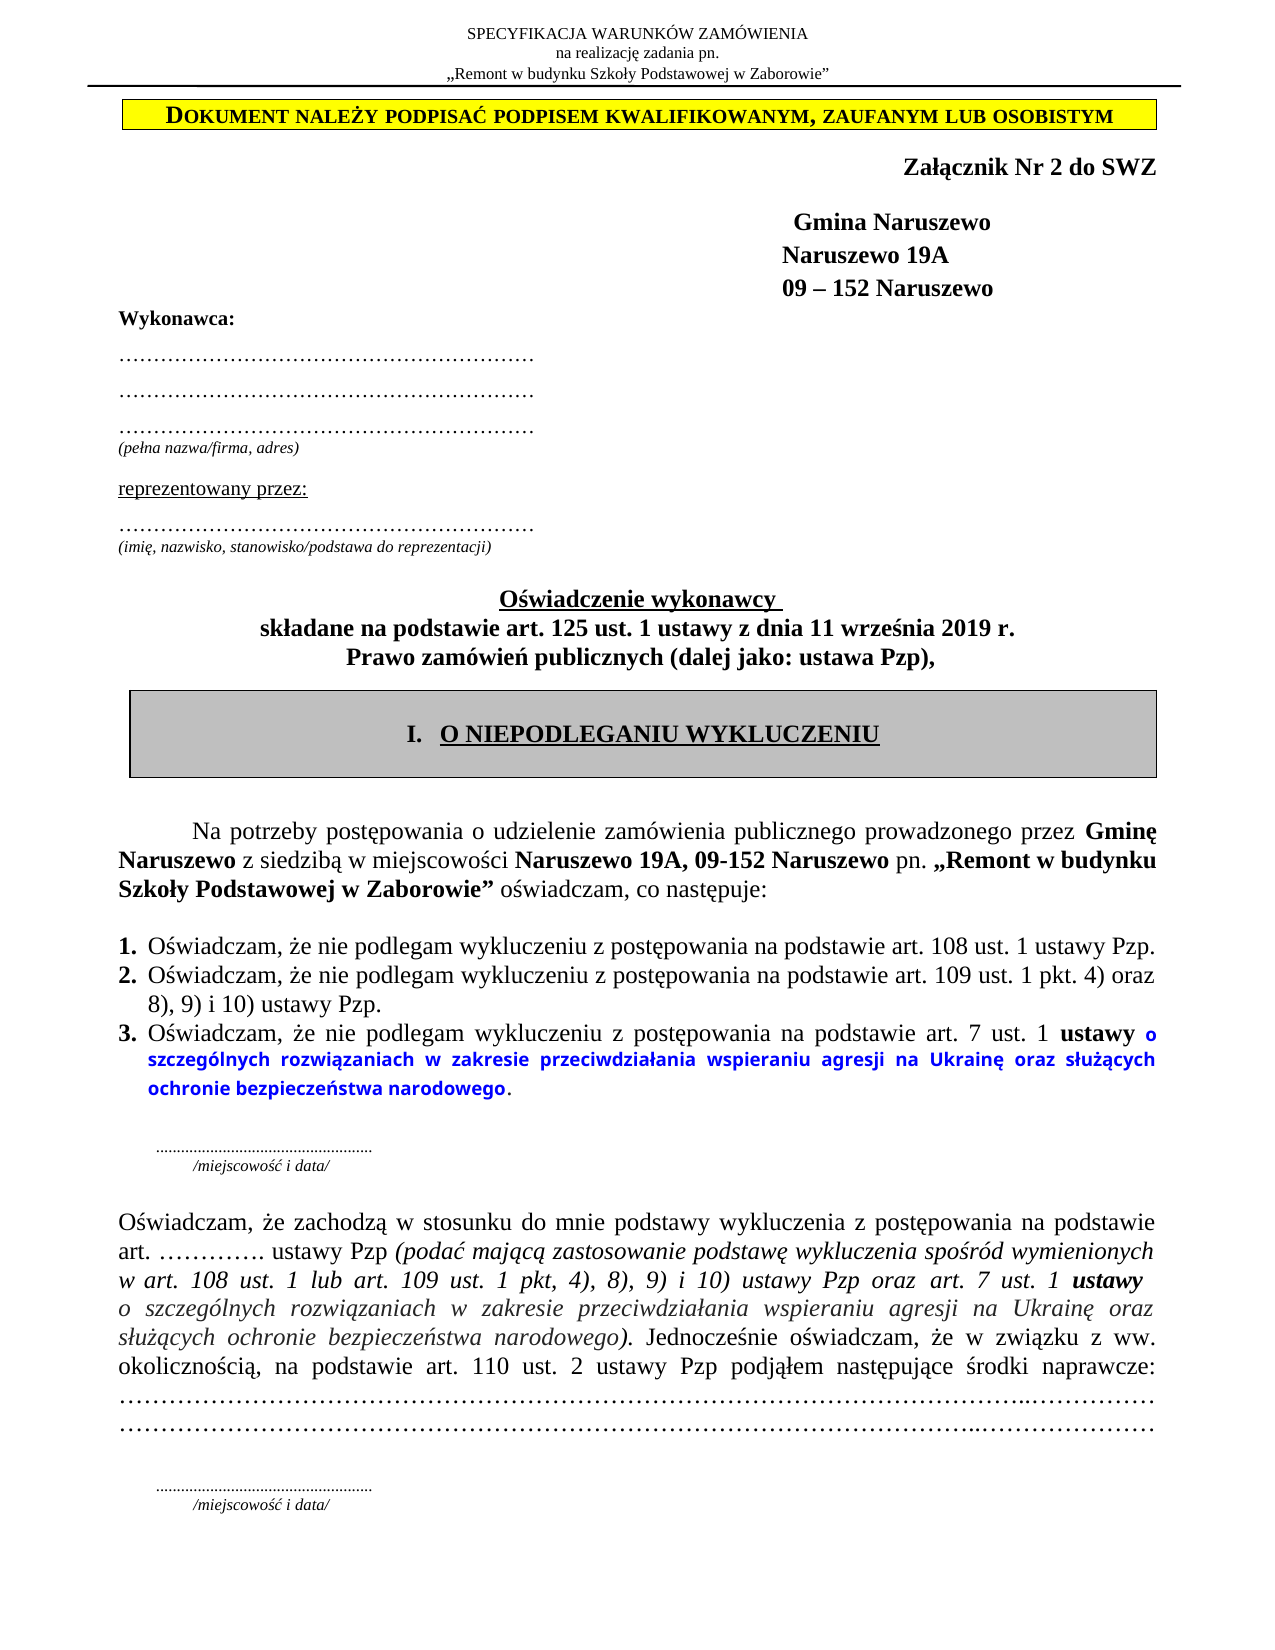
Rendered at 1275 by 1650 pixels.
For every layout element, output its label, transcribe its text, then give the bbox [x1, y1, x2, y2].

text …………………………………………………………………………………………..………………… [118, 1408, 1157, 1437]
text Wykonawca: [118, 306, 1157, 330]
text Załącznik Nr 2 do SWZ [643, 152, 1157, 181]
text Na potrzeby postępowania o udzielenie zamówienia publicznego prowadzonego przez Gminę Naruszewo z siedzibą w miejscowości Naruszewo 19A, 09-152 Naruszewo pn. „Remont w budynku Szkoły Podstawowej w Zaborowie” oświadczam, co następuje: [118, 816, 1157, 903]
list Oświadczam, że nie podlegam wykluczeniu z postępowania na podstawie art. 109 ust. 1 pkt. 4) oraz 8), 9) i 10) ustawy Pzp. [118, 960, 1157, 1018]
text Gmina Naruszewo [719, 207, 1157, 236]
text .................................................... [156, 1137, 1157, 1156]
text …………………………………………………… [118, 414, 537, 438]
text (imię, nazwisko, stanowisko/podstawa do reprezentacji) [118, 536, 537, 556]
list Oświadczam, że nie podlegam wykluczeniu z postępowania na podstawie art. 7 ust. 1 ustawy o szczególnych rozwiązaniach w zakresie przeciwdziałania wspieraniu agresji na Ukrainę oraz służących ochronie bezpieczeństwa narodowego. [118, 1018, 1157, 1101]
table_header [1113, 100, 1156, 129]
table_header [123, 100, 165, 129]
text Prawo zamówień publicznych (dalej jako: ustawa Pzp), [118, 642, 1157, 671]
text składane na podstawie art. 125 ust. 1 ustawy z dnia 11 września 2019 r. [118, 613, 1157, 642]
text 09 – 152 Naruszewo [118, 273, 1157, 302]
text .................................................... [156, 1476, 1157, 1495]
text /miejscowość i data/ [156, 1495, 1157, 1514]
text Oświadczam, że zachodzą w stosunku do mnie podstawy wykluczenia z postępowania na podstawie art. …………. ustawy Pzp (podać mającą zastosowanie podstawę wykluczenia spośród wymienionych w art. 108 ust. 1 lub art. 109 ust. 1 pkt, 4), 8), 9) i 10) ustawy Pzp oraz art. 7 ust. 1 ustawy o szczególnych rozwiązaniach w zakresie przeciwdziałania wspieraniu agresji na Ukrainę oraz służących ochronie bezpieczeństwa narodowego). Jednocześnie oświadczam, że w związku z ww. okolicznością, na podstawie art. 110 ust. 2 ustawy Pzp podjąłem następujące środki naprawcze: ………………………………………………………………………………………………..…………… [118, 1207, 1157, 1408]
text Oświadczenie wykonawcy [118, 584, 1157, 613]
text …………………………………………………… [118, 512, 537, 536]
list Oświadczam, że nie podlegam wykluczeniu z postępowania na podstawie art. 108 ust. 1 ustawy Pzp. [118, 931, 1157, 960]
table_header O NIEPODLEGANIU WYKLUCZENIU [131, 691, 1156, 777]
text /miejscowość i data/ [156, 1156, 1157, 1175]
text (pełna nazwa/firma, adres) [118, 438, 537, 457]
text …………………………………………………… [118, 342, 537, 366]
text reprezentowany przez: [118, 476, 1157, 500]
text …………………………………………………… [118, 378, 537, 402]
text Naruszewo 19A [118, 240, 1157, 268]
